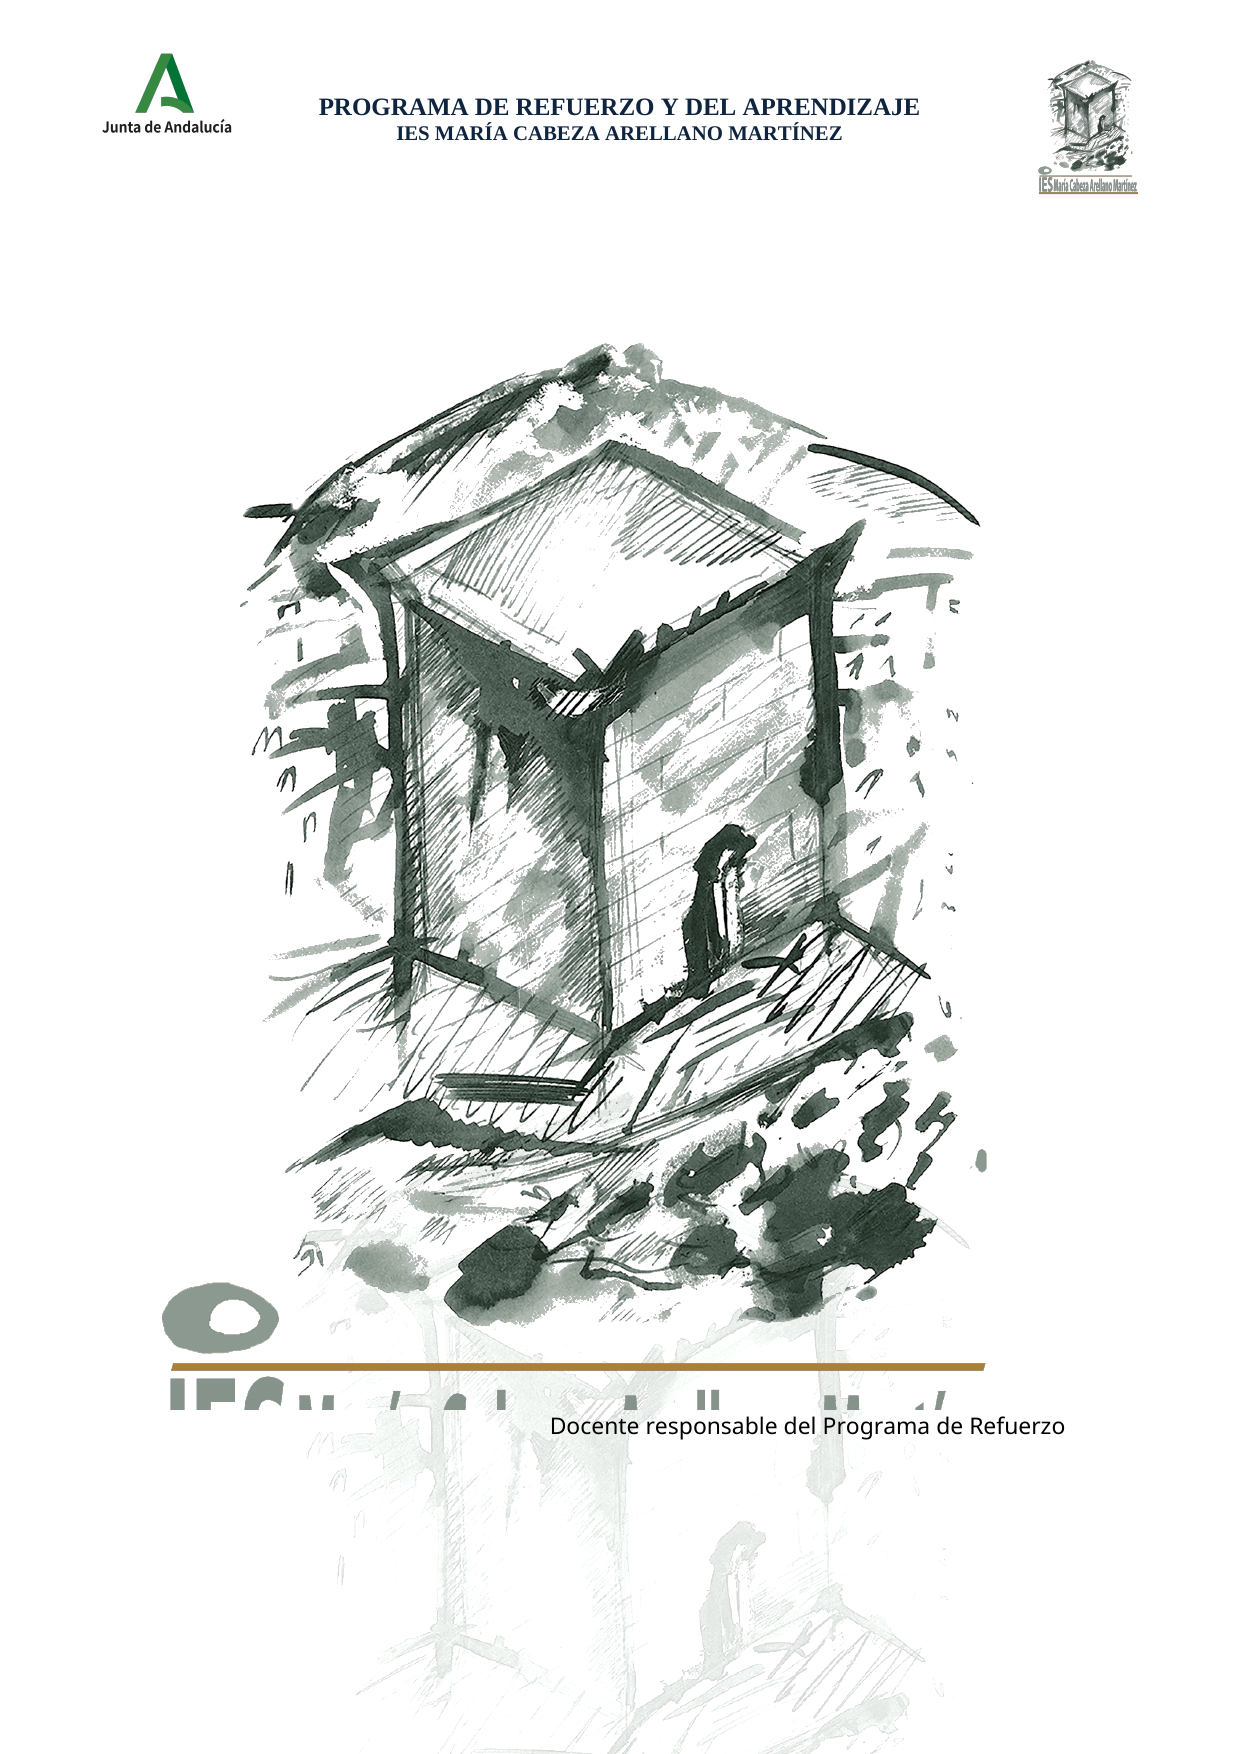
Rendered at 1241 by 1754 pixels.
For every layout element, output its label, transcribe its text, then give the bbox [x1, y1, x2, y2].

picture [132, 44, 1146, 1410]
text Docente responsable del Programa de Refuerzo [549, 1409, 1151, 1441]
picture [91, 47, 243, 139]
